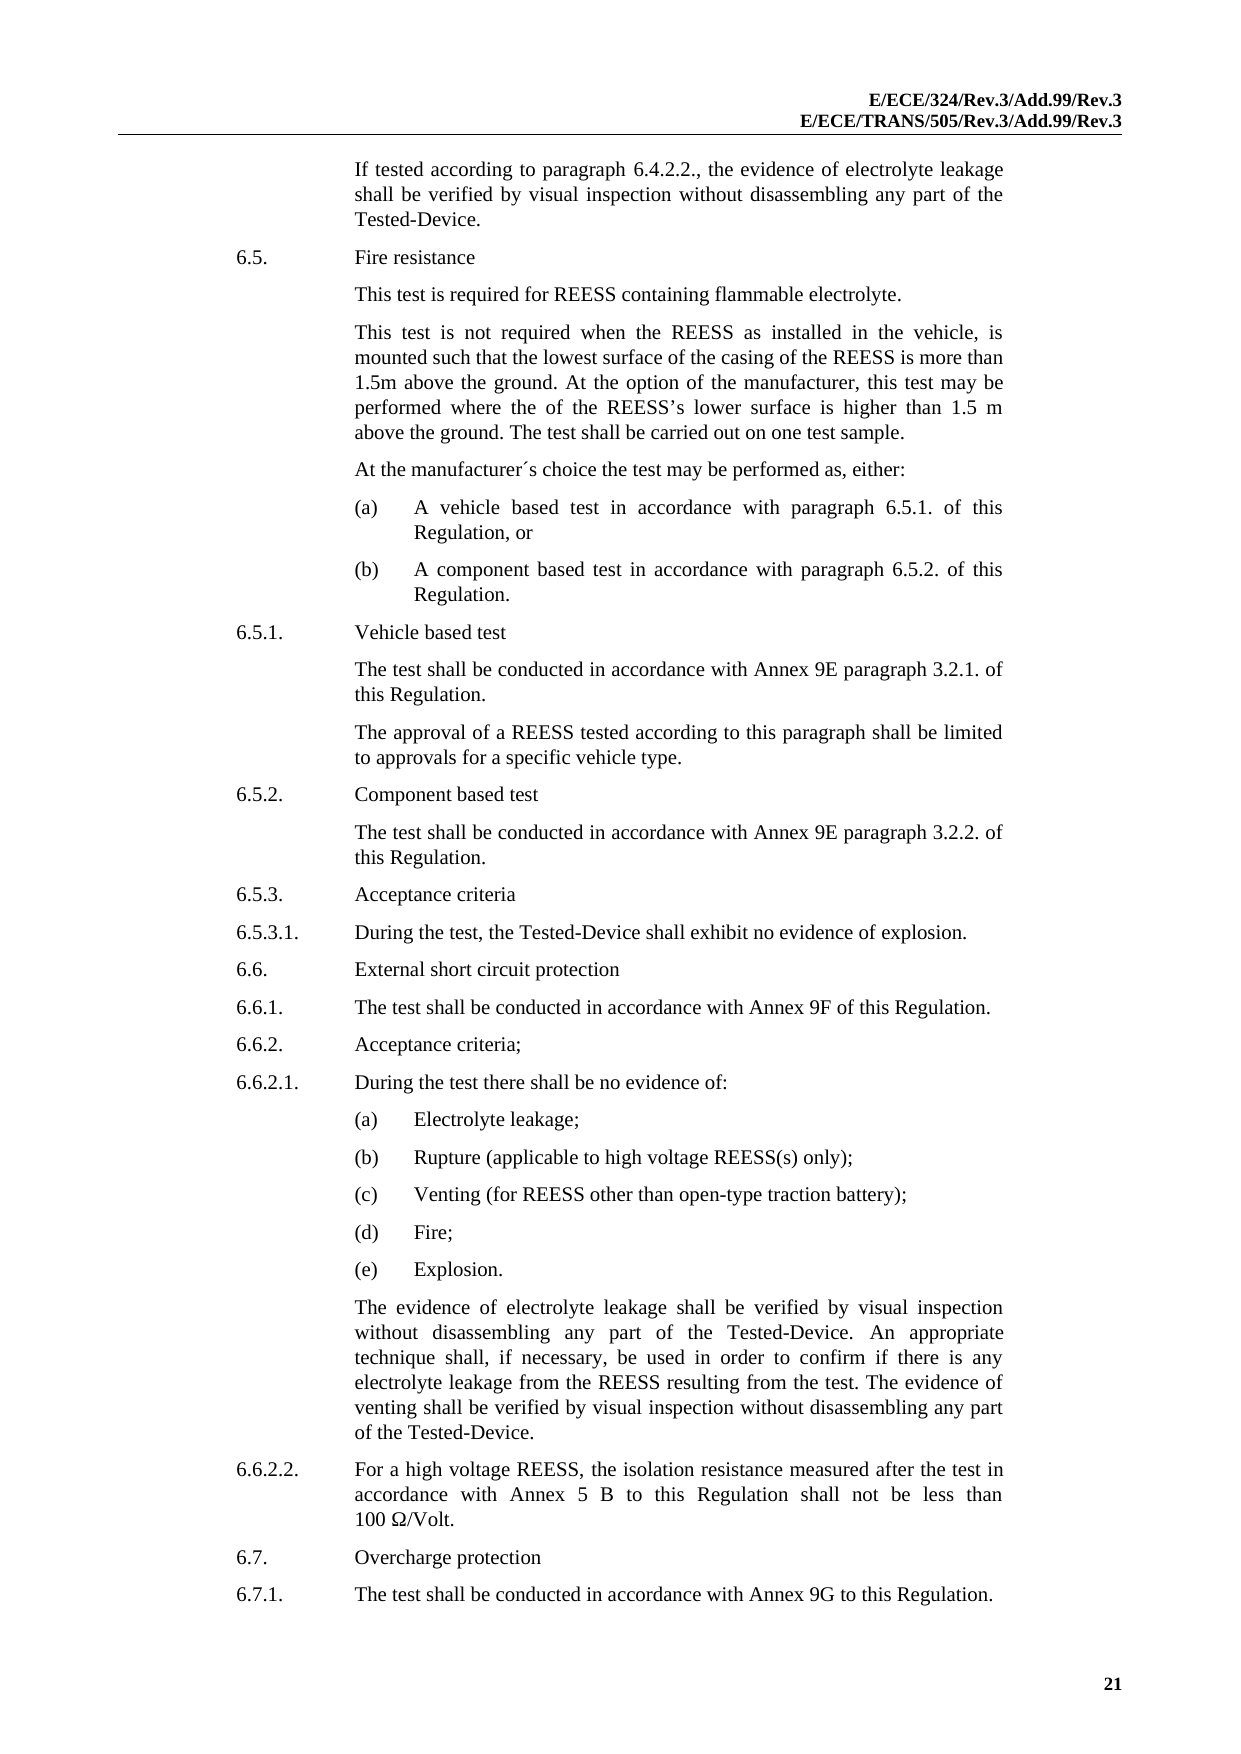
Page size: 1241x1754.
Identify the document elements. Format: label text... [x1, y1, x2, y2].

text 6.5.3.1. During the test, the Tested-Device shall exhibit no evidence of explosion. [236, 919, 1004, 944]
text (b) Rupture (applicable to high voltage REESS(s) only); [354, 1144, 1004, 1169]
text 6.6. External short circuit protection [236, 956, 1004, 981]
text The test shall be conducted in accordance with Annex 9E paragraph 3.2.2. of this Regulation. [354, 819, 1004, 869]
text 6.5.3. Acceptance criteria [236, 881, 1004, 906]
text The test shall be conducted in accordance with Annex 9E paragraph 3.2.1. of this Regulation. [354, 656, 1004, 706]
text This test is required for REESS containing flammable electrolyte. [354, 281, 1004, 306]
text 6.5.1. Vehicle based test [236, 619, 1004, 644]
text 6.6.1. The test shall be conducted in accordance with Annex 9F of this Regulation. [236, 994, 1004, 1019]
text 6.6.2. Acceptance criteria; [236, 1031, 1004, 1056]
text 6.7.1. The test shall be conducted in accordance with Annex 9G to this Regulation. [236, 1581, 1004, 1606]
text (a) Electrolyte leakage; [354, 1106, 1004, 1131]
text 6.7. Overcharge protection [236, 1544, 1004, 1569]
text 6.6.2.1. During the test there shall be no evidence of: [236, 1069, 1004, 1094]
text 6.5. Fire resistance [236, 244, 1004, 269]
text This test is not required when the REESS as installed in the vehicle, is mounted such that the lowest surface of the casing of the REESS is more than 1.5m above the ground. At the option of the manufacturer, this test may be performed where the of the REESS’s lower surface is higher than 1.5 m above the ground. The test shall be carried out on one test sample. [354, 319, 1004, 444]
text (c) Venting (for REESS other than open-type traction battery); [354, 1181, 1004, 1206]
text The approval of a REESS tested according to this paragraph shall be limited to approvals for a specific vehicle type. [354, 719, 1004, 769]
text (e) Explosion. [354, 1256, 1004, 1281]
text If tested according to paragraph 6.4.2.2., the evidence of electrolyte leakage shall be verified by visual inspection without disassembling any part of the Tested-Device. [354, 156, 1004, 231]
text 6.6.2.2. For a high voltage REESS, the isolation resistance measured after the test in accordance with Annex 5 B to this Regulation shall not be less than 100 Ω/Volt. [236, 1456, 1004, 1531]
text (b) A component based test in accordance with paragraph 6.5.2. of this Regulation. [354, 556, 1004, 606]
text At the manufacturer´s choice the test may be performed as, either: [354, 456, 1004, 481]
text (a) A vehicle based test in accordance with paragraph 6.5.1. of this Regulation, or [354, 494, 1004, 544]
text 6.5.2. Component based test [236, 781, 1004, 806]
text (d) Fire; [354, 1219, 1004, 1244]
